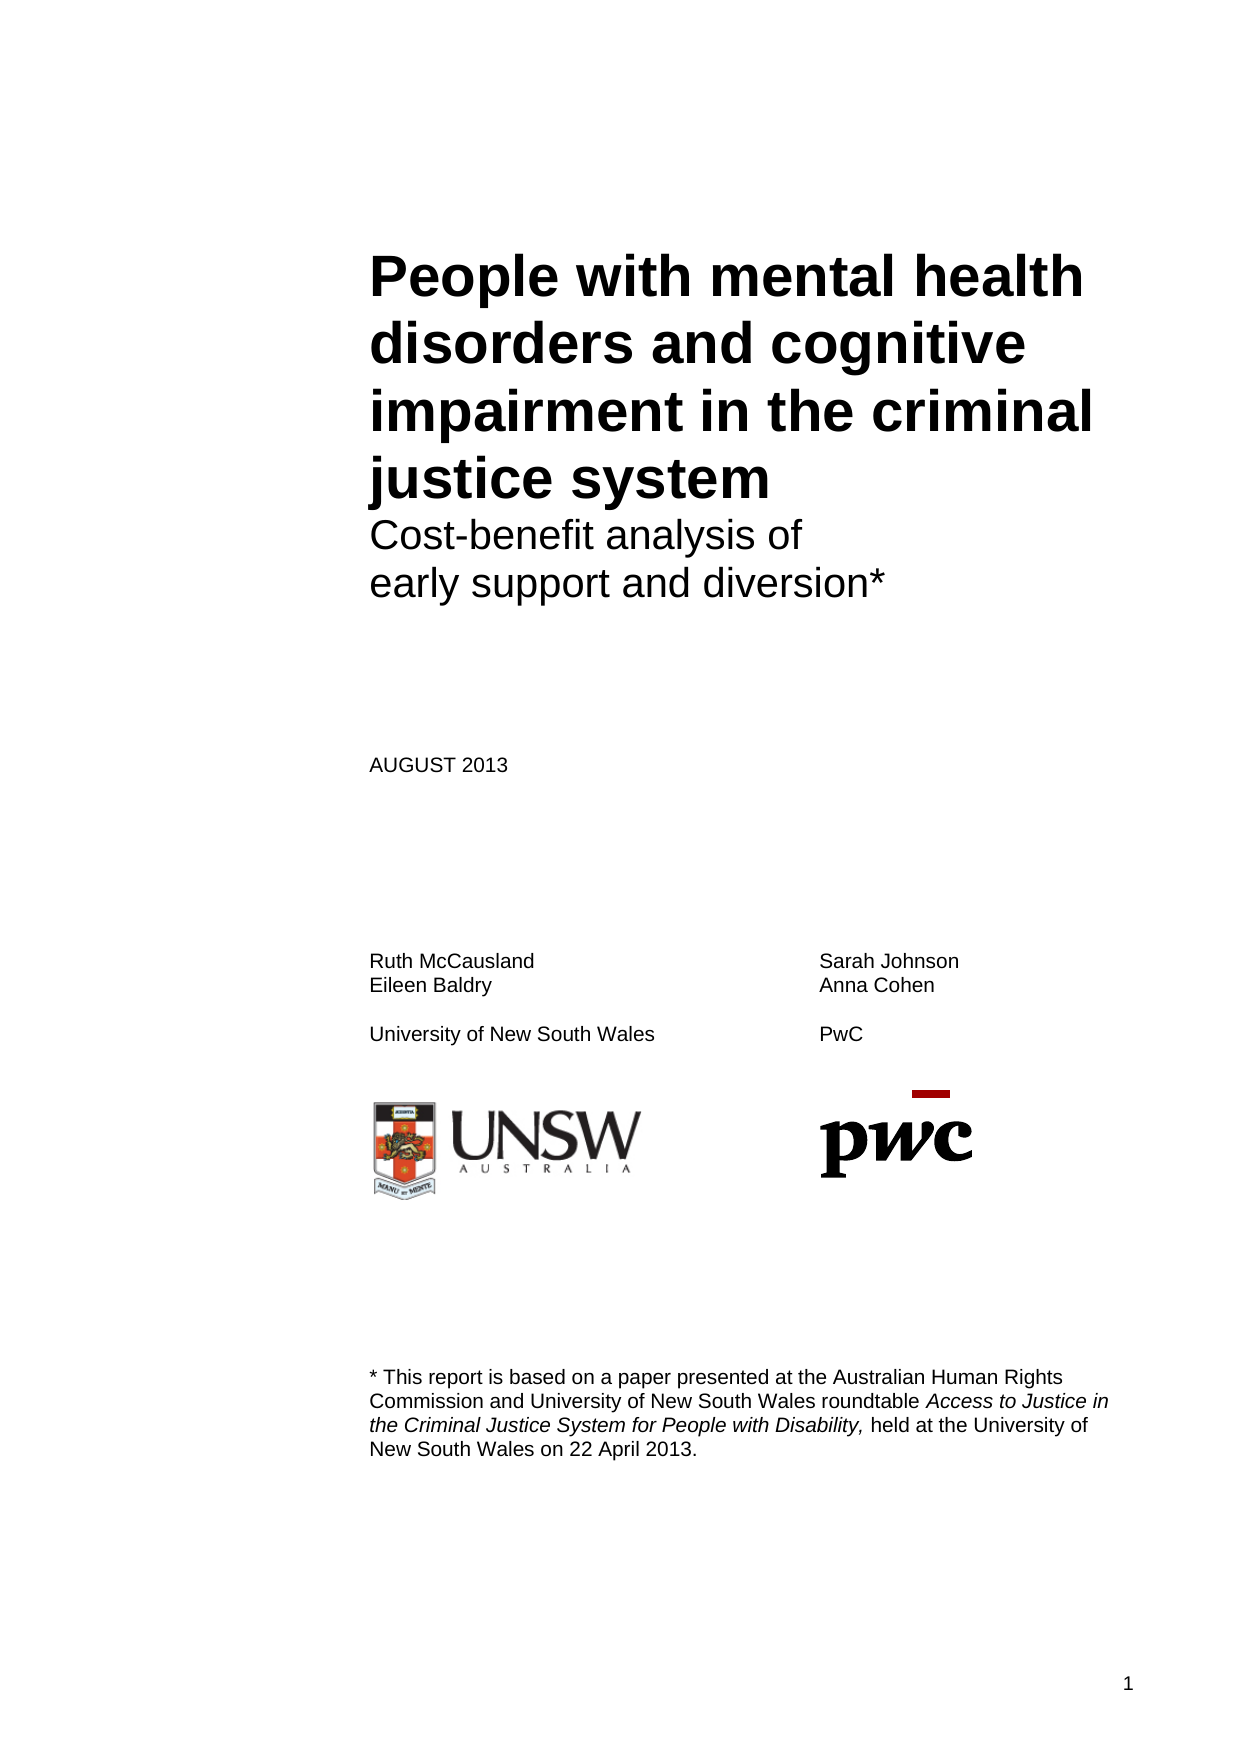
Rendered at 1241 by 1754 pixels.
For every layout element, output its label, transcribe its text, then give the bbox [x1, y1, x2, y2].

text People with mental health disorders and cognitive impairment in the criminal justice system [369, 242, 1134, 510]
list Ruth McCausland Sarah Johnson Eileen Baldry Anna Cohen [369, 949, 1134, 997]
list * This report is based on a paper presented at the Australian Human Rights Commission and University of New South Wales roundtable Access to Justice in the Criminal Justice System for People with Disability, held at the University of New South Wales on 22 April 2013. [369, 1364, 1134, 1460]
list University of New South Wales PwC [369, 1022, 1134, 1046]
text Cost-benefit analysis of [369, 510, 1134, 558]
list AUGUST 2013 [369, 753, 1134, 777]
picture [373, 1102, 643, 1200]
text early support and diversion* [369, 558, 1134, 606]
